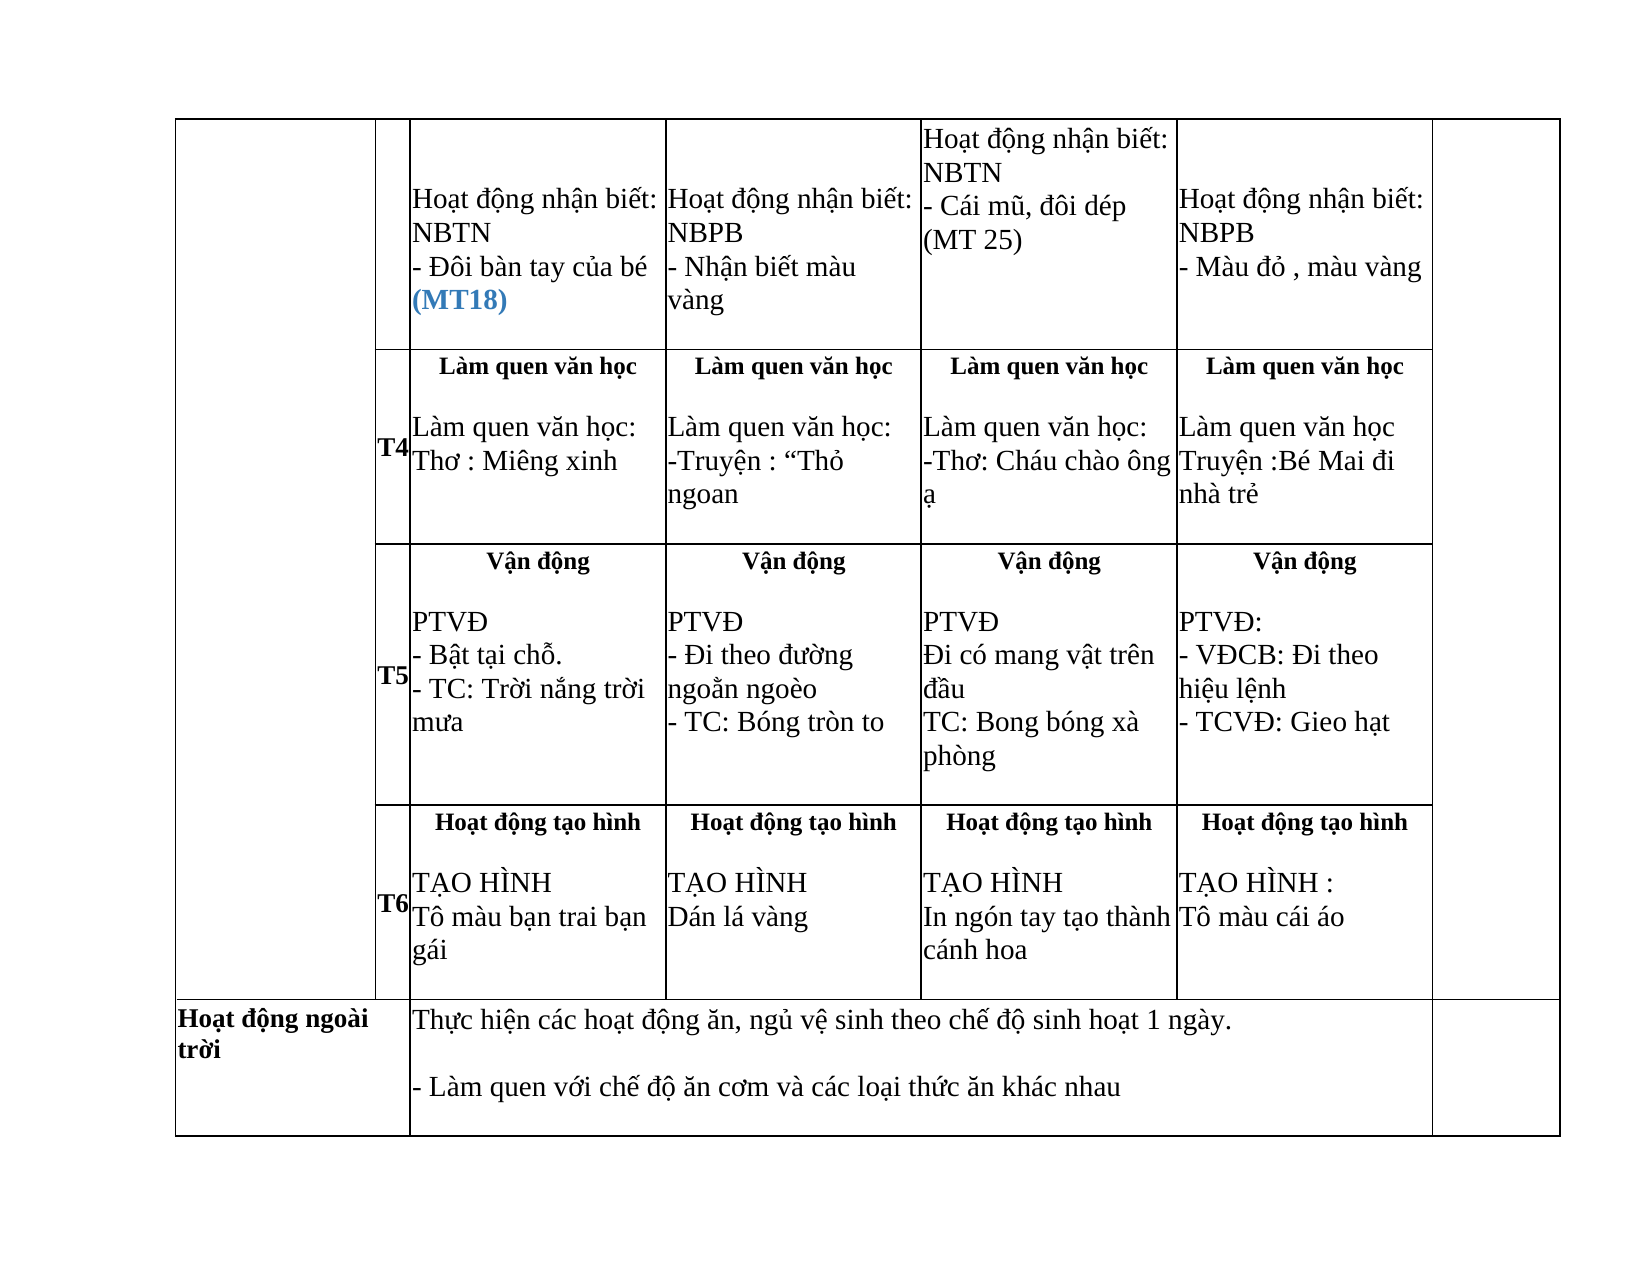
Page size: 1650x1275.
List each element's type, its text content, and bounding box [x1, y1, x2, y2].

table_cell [411, 120, 665, 348]
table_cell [922, 120, 1176, 348]
table_cell Làm quen văn học Làm quen văn học Truyện :Bé Mai đi nhà trẻ [1178, 350, 1432, 543]
table_cell T4 [376, 350, 409, 543]
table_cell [667, 120, 920, 348]
table_cell Vận động PTVĐ - Đi theo đường ngoằn ngoèo - TC: Bóng tròn to [667, 545, 920, 804]
table_cell Làm quen văn học Làm quen văn học: -Truyện : “Thỏ ngoan [667, 350, 920, 543]
table_cell T6 [376, 806, 409, 999]
table_cell Vận động PTVĐ - Bật tại chỗ. - TC: Trời nắng trời mưa [411, 545, 665, 804]
table_cell Làm quen văn học Làm quen văn học: Thơ : Miêng xinh [411, 350, 665, 543]
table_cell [1178, 120, 1432, 348]
table_cell Hoạt động tạo hình TẠO HÌNH Dán lá vàng [667, 806, 920, 999]
table_cell Hoạt động tạo hình TẠO HÌNH Tô màu bạn trai bạn gái [411, 806, 665, 999]
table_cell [176, 1000, 409, 1135]
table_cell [411, 1000, 1432, 1135]
table_cell Vận động PTVĐ: - VĐCB: Đi theo hiệu lệnh - TCVĐ: Gieo hạt [1178, 545, 1432, 804]
table_cell Làm quen văn học Làm quen văn học: -Thơ: Cháu chào ông ạ [922, 350, 1176, 543]
table_cell T5 [376, 545, 409, 804]
table_cell Hoạt động tạo hình TẠO HÌNH In ngón tay tạo thành cánh hoa [922, 806, 1176, 999]
table_cell Vận động PTVĐ Đi có mang vật trên đầu TC: Bong bóng xà phòng [922, 545, 1176, 804]
table_cell T3 [376, 120, 409, 348]
table_cell Hoạt động tạo hình TẠO HÌNH : Tô màu cái áo [1178, 806, 1432, 999]
table_cell [1433, 1000, 1559, 1135]
